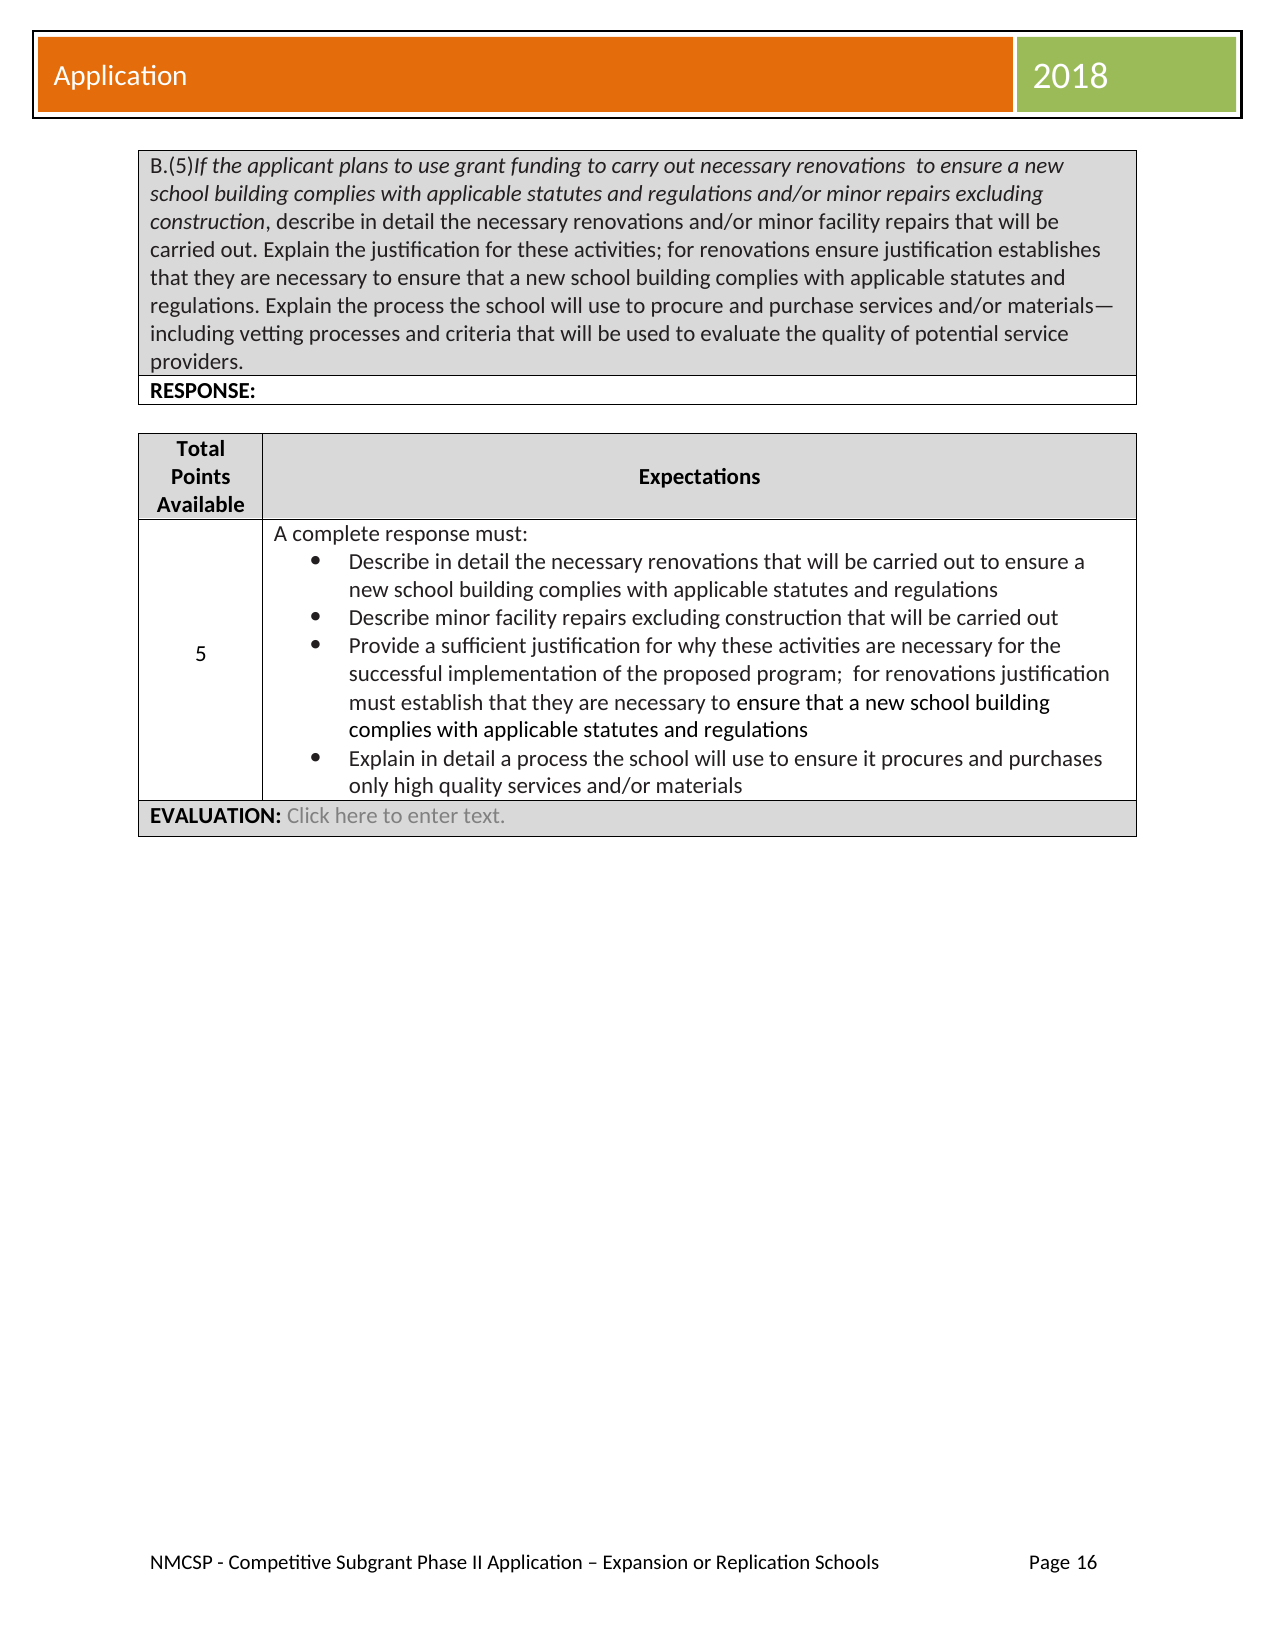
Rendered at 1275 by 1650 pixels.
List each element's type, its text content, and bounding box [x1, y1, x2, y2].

table_header Total Points Available [139, 434, 262, 518]
table_cell EVALUATION: [139, 801, 1136, 836]
table_cell A complete response must: Describe in detail the necessary renovations that will be carried out to ensure a new school building complies with applicable statutes and regulations Describe minor facility repairs excluding construction that will be carried out Provide a sufficient justification for why these activities are necessary for the successful implementation of the proposed program; for renovations justification must establish that they are necessary to ensure that a new school building complies with applicable statutes and regulations Explain in detail a process the school will use to ensure it procures and purchases only high quality services and/or materials [263, 520, 1136, 800]
table_cell RESPONSE: [139, 376, 1136, 404]
table_cell 5 [139, 520, 262, 800]
table_header B.(5)If the applicant plans to use grant funding to carry out necessary renovations to ensure a new school building complies with applicable statutes and regulations and/or minor repairs excluding construction, describe in detail the necessary renovations and/or minor facility repairs that will be carried out. Explain the justification for these activities; for renovations ensure justification establishes that they are necessary to ensure that a new school building complies with applicable statutes and regulations. Explain the process the school will use to procure and purchase services and/or materials—including vetting processes and criteria that will be used to evaluate the quality of potential service providers. [139, 151, 1136, 375]
table_header Expectations [263, 434, 1136, 518]
